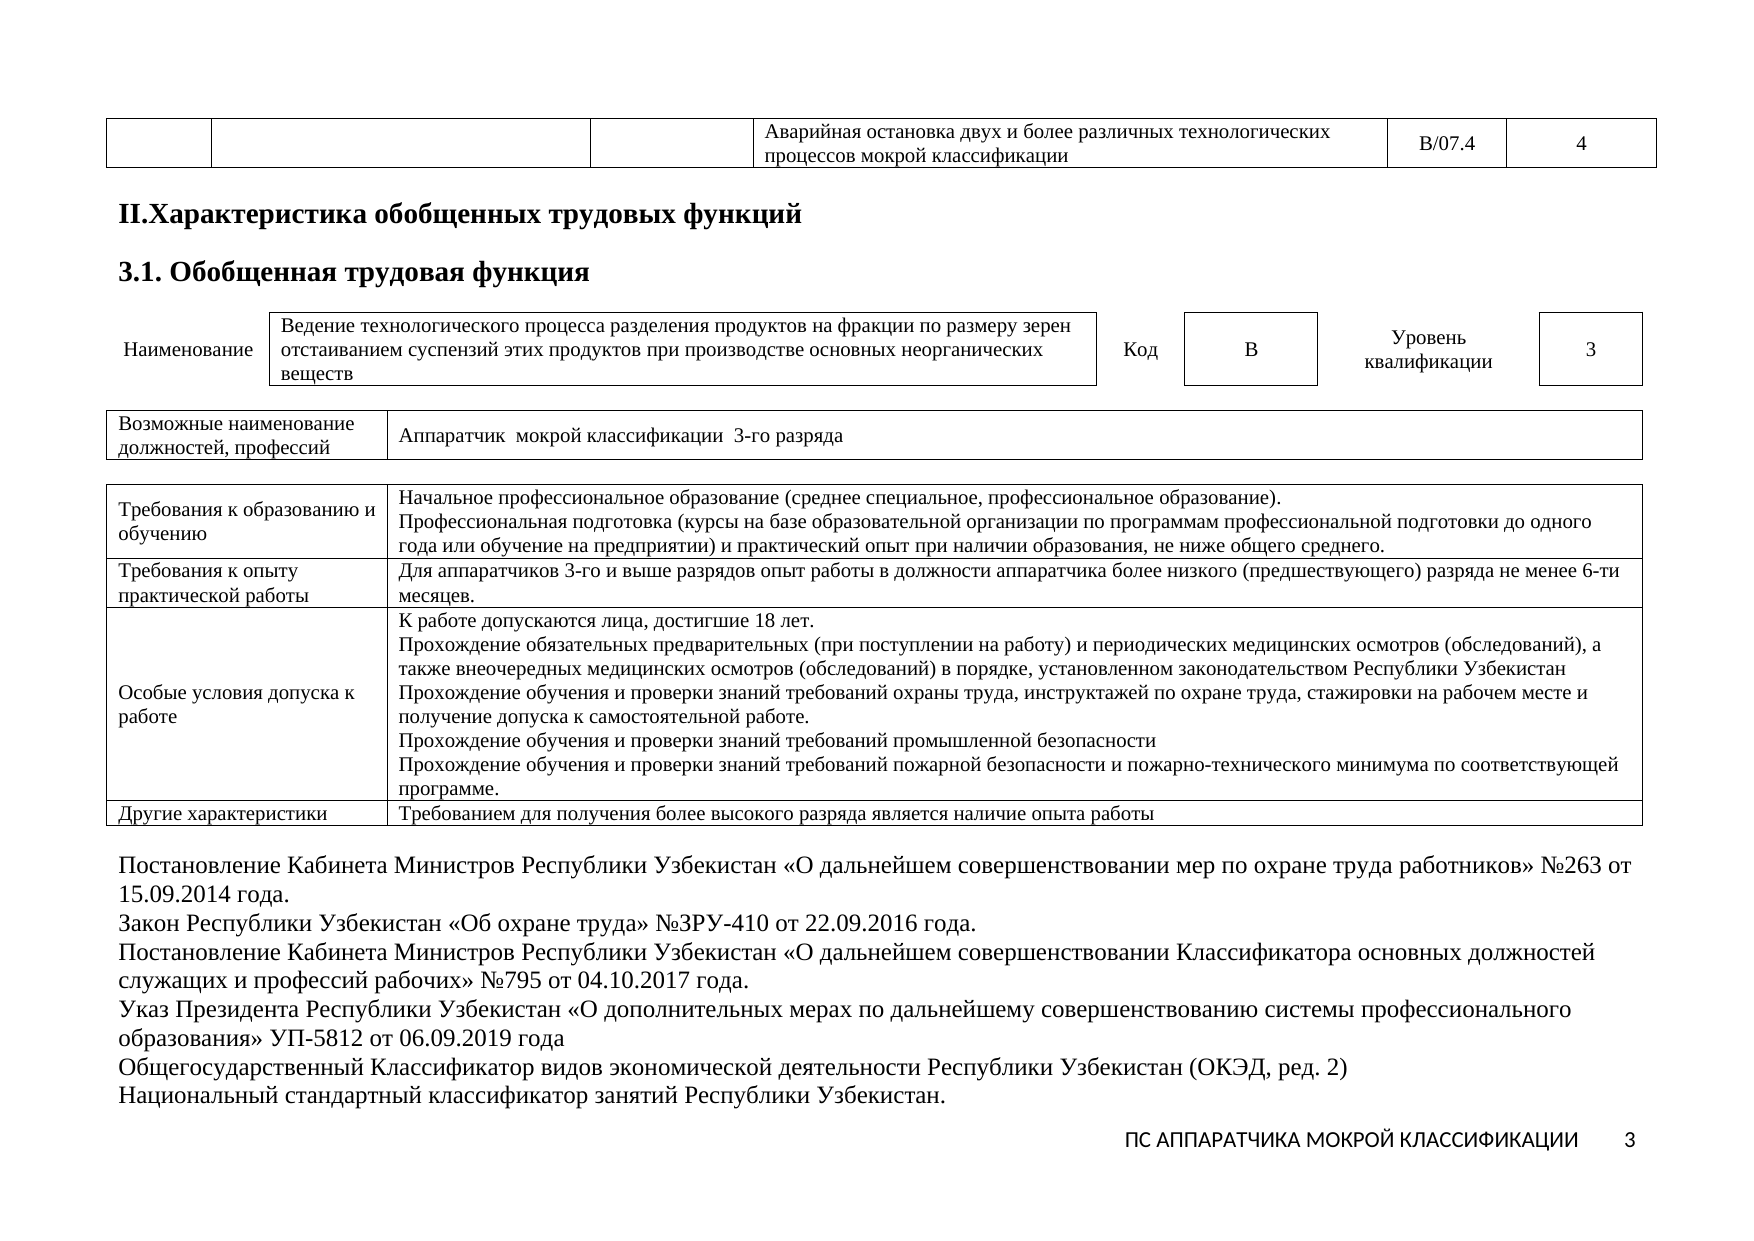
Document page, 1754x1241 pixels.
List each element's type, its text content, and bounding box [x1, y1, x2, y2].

table_cell Требования к опыту практической работы [107, 559, 387, 607]
table_header Код [1097, 312, 1184, 385]
text Национальный стандартный классификатор занятий Республики Узбекистан. [118, 1080, 1668, 1109]
table_header Требования к образованию и обучению [107, 485, 387, 557]
table_cell Требованием для получения более высокого разряда является наличие опыта работы [388, 801, 1642, 825]
text Постановление Кабинета Министров Республики Узбекистан «О дальнейшем совершенствовании мер по охране труда работников» №263 от 15.09.2014 года. [118, 850, 1668, 908]
table_cell Для аппаратчиков 3-го и выше разрядов опыт работы в должности аппаратчика более низкого (предшествующего) разряда не менее 6-ти месяцев. [388, 559, 1642, 607]
table_cell В/07.4 [1388, 119, 1506, 167]
text 3.1. Обобщенная трудовая функция [118, 254, 1668, 287]
table_header Уровень квалификации [1318, 312, 1539, 385]
table_cell Аварийная остановка двух и более различных технологических процессов мокрой классификации [754, 119, 1387, 167]
table_header В [1185, 313, 1317, 385]
table_header Начальное профессиональное образование (среднее специальное, профессиональное образование). Профессиональная подготовка (курсы на базе образовательной организации по программам профессиональной подготовки до одного года или обучение на предприятии) и практический опыт при наличии образования, не ниже общего среднего. [388, 485, 1642, 557]
text Общегосударственный Классификатор видов экономической деятельности Республики Узбекистан (ОКЭД, ред. 2) [118, 1052, 1668, 1080]
table_cell Особые условия допуска к работе [107, 608, 387, 800]
table_cell 4 [1507, 119, 1656, 167]
text II.Характеристика обобщенных трудовых функций [118, 196, 1668, 230]
table_header Аппаратчик мокрой классификации 3-го разряда [388, 411, 1642, 459]
text Постановление Кабинета Министров Республики Узбекистан «О дальнейшем совершенствовании Классификатора основных должностей служащих и профессий рабочих» №795 от 04.10.2017 года. [118, 937, 1668, 994]
table_header 3 [1540, 313, 1642, 385]
table_header Ведение технологического процесса разделения продуктов на фракции по размеру зерен отстаиванием суспензий этих продуктов при производстве основных неорганических веществ [270, 313, 1096, 385]
table_header Наименование [107, 312, 269, 385]
table_cell К работе допускаются лица, достигшие 18 лет. Прохождение обязательных предварительных (при поступлении на работу) и периодических медицинских осмотров (обследований), а также внеочередных медицинских осмотров (обследований) в порядке, установленном законодательством Республики Узбекистан Прохождение обучения и проверки знаний требований охраны труда, инструктажей по охране труда, стажировки на рабочем месте и получение допуска к самостоятельной работе. Прохождение обучения и проверки знаний требований промышленной безопасности Прохождение обучения и проверки знаний требований пожарной безопасности и пожарно-технического минимума по соответствующей программе. [388, 608, 1642, 800]
table_header Возможные наименование должностей, профессий [107, 411, 387, 459]
table_cell Другие характеристики [107, 801, 387, 825]
text Закон Республики Узбекистан «Об охране труда» №ЗРУ-410 от 22.09.2016 года. [118, 908, 1668, 937]
text Указ Президента Республики Узбекистан «О дополнительных мерах по дальнейшему совершенствованию системы профессионального образования» УП-5812 от 06.09.2019 года [118, 994, 1668, 1052]
